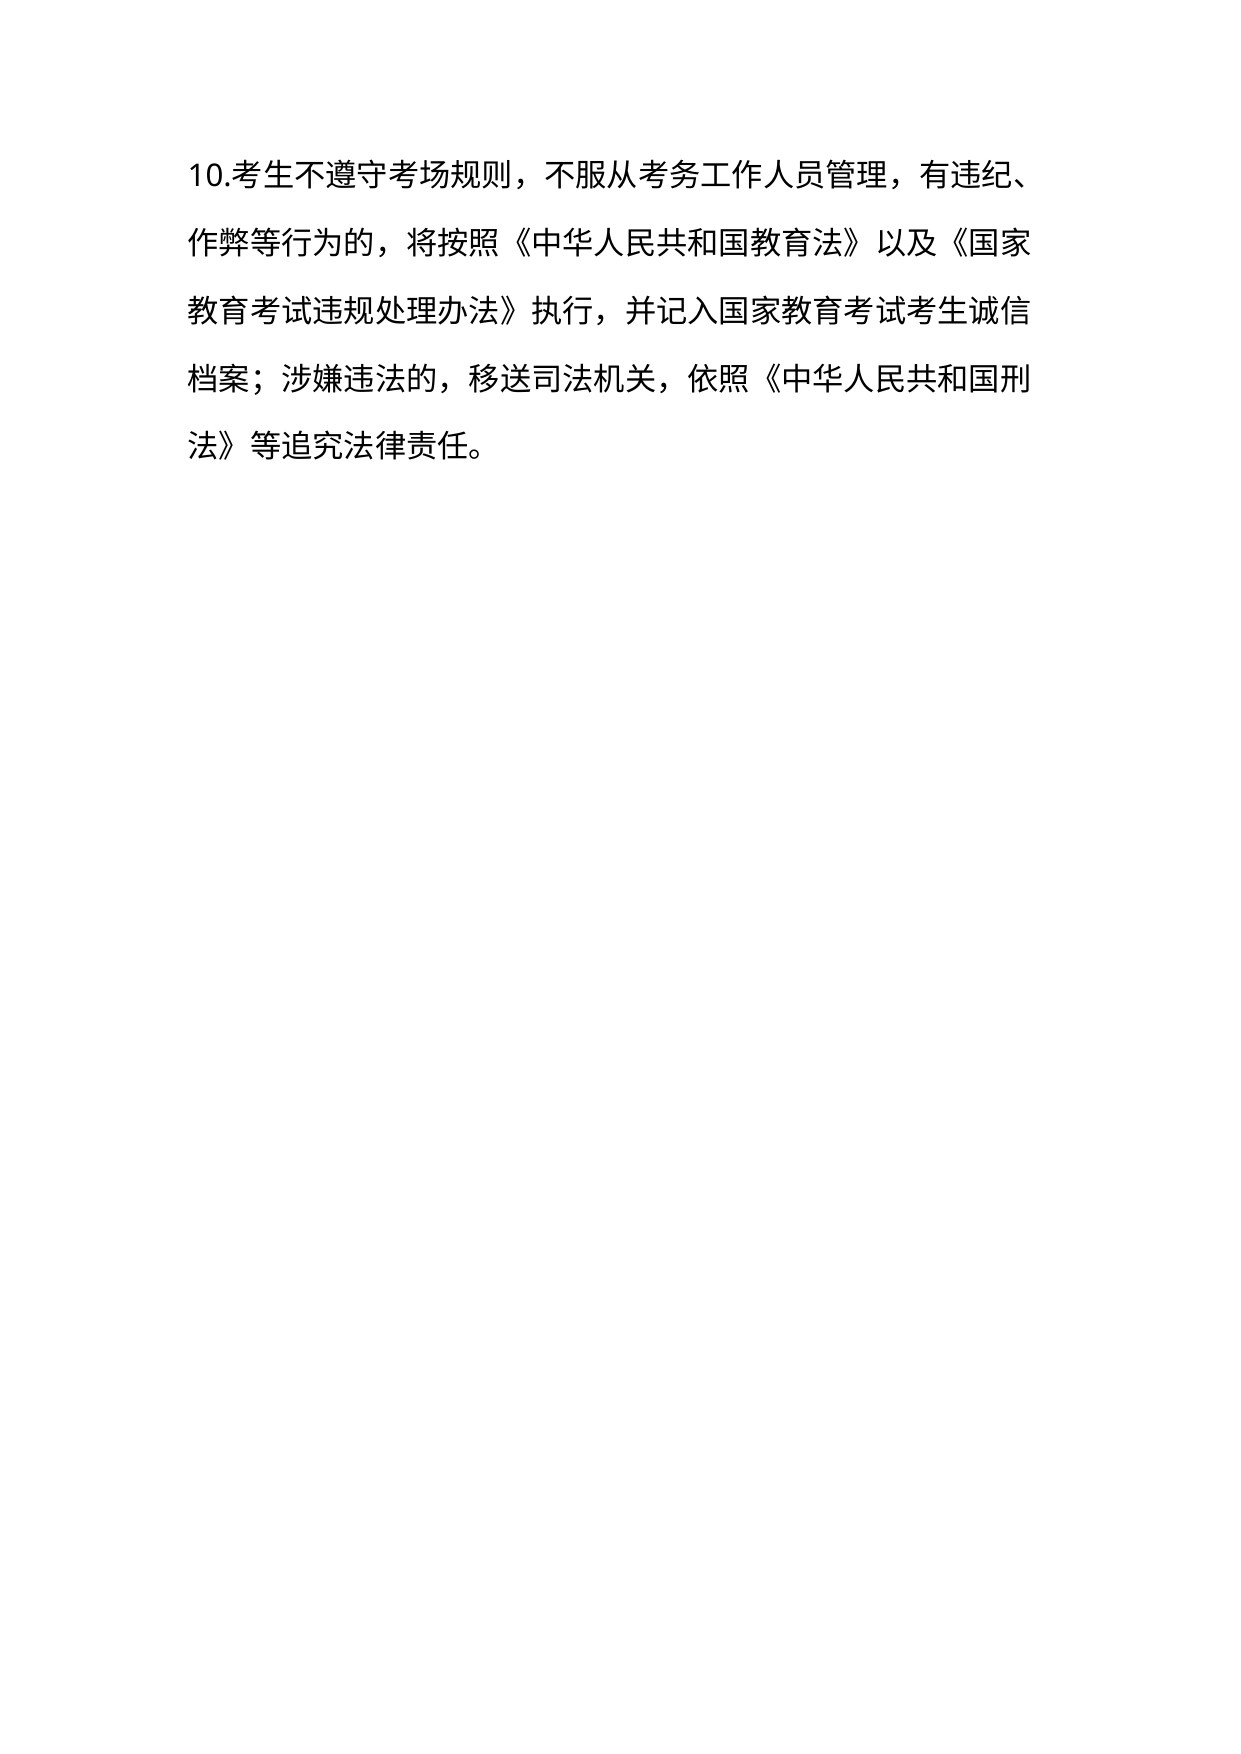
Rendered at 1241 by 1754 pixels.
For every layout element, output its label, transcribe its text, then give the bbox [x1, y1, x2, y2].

text 10.考生不遵守考场规则，不服从考务工作人员管理，有违纪、作弊等行为的，将按照《中华人民共和国教育法》以及《国家教育考试违规处理办法》执行，并记入国家教育考试考生诚信档案；涉嫌违法的，移送司法机关，依照《中华人民共和国刑法》等追究法律责任。 [187, 150, 1053, 467]
